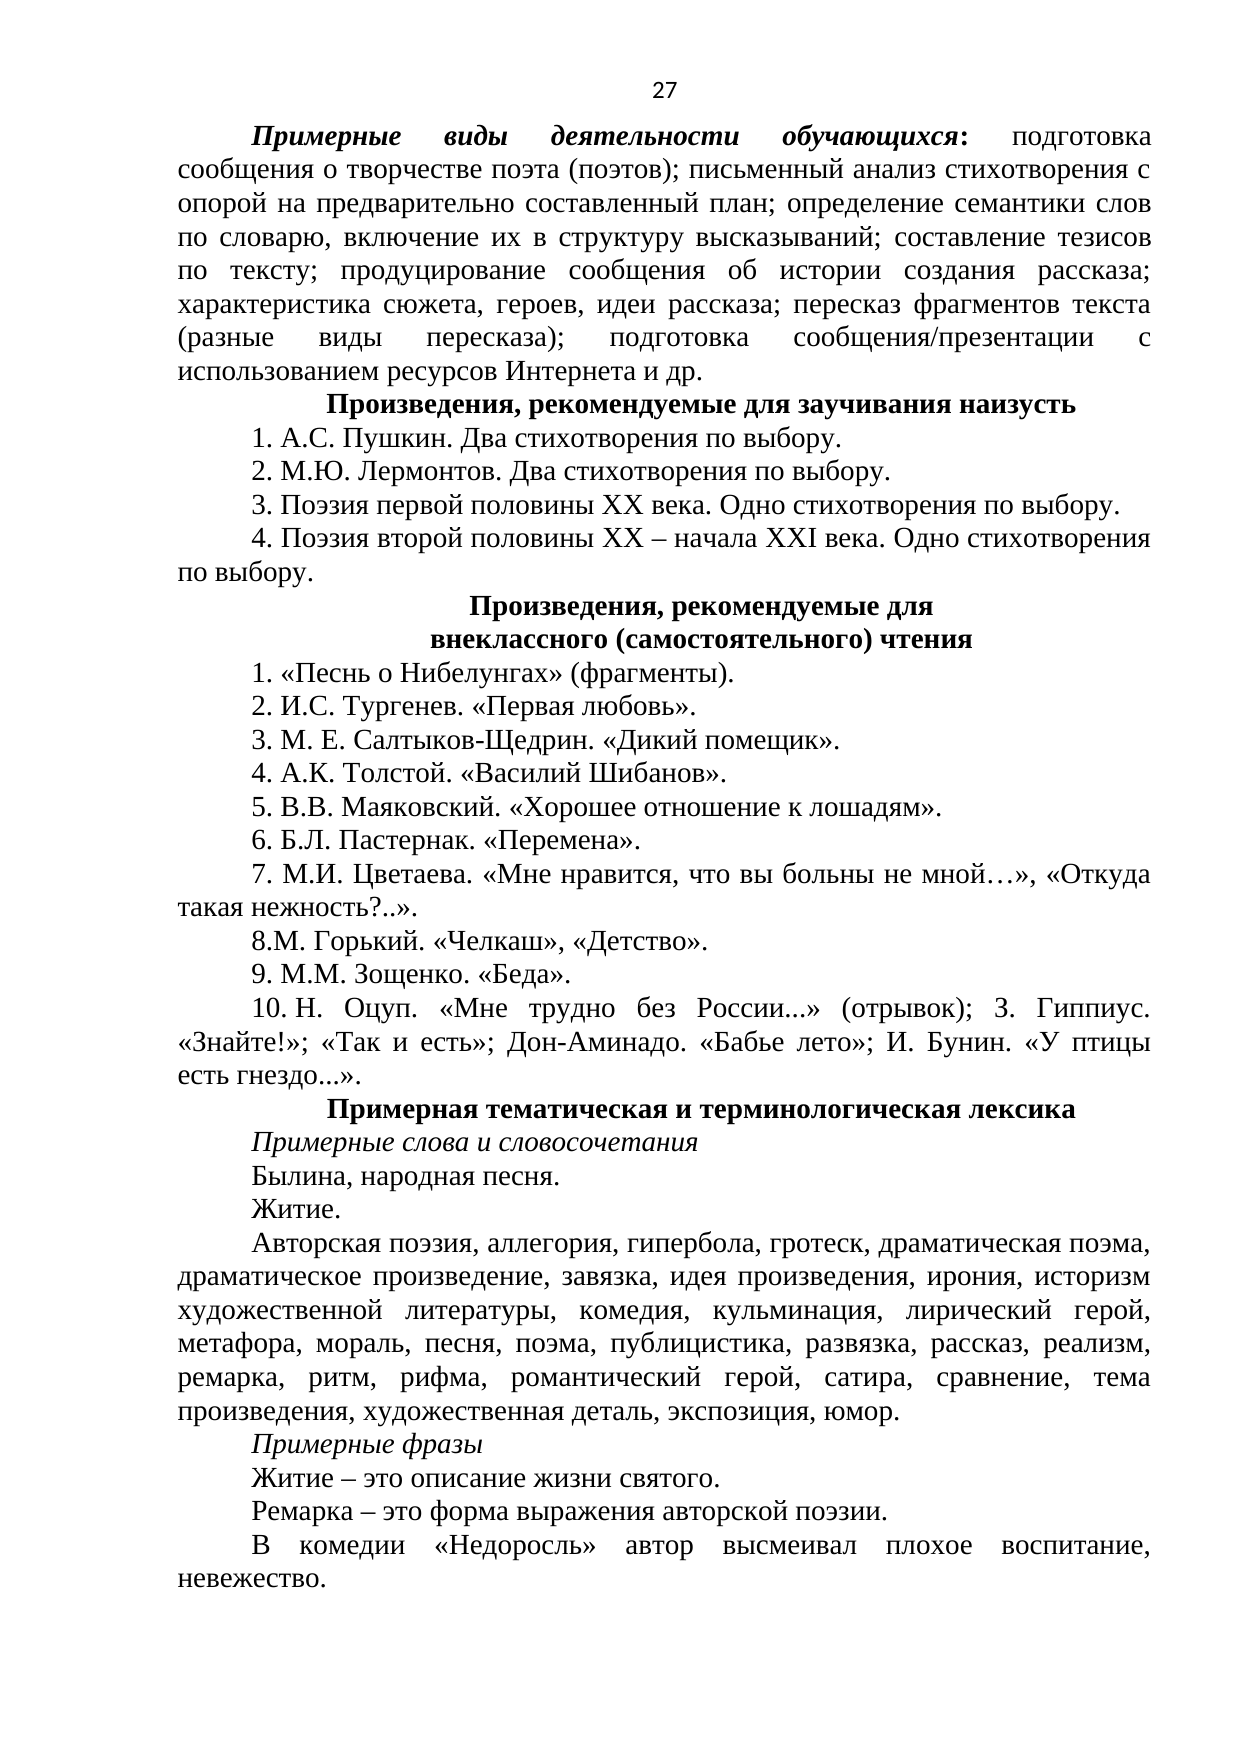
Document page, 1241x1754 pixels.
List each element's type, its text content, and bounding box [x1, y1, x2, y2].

text Житие – это описание жизни святого. [177, 1460, 1152, 1493]
text Авторская поэзия, аллегория, гипербола, гротеск, драматическая поэма, драматическое произведение, завязка, идея произведения, ирония, историзм художественной литературы, комедия, кульминация, лирический герой, метафора, мораль, песня, поэма, публицистика, развязка, рассказ, реализм, ремарка, ритм, рифма, романтический герой, сатира, сравнение, тема произведения, художественная деталь, экспозиция, юмор. [177, 1225, 1152, 1426]
text Примерные виды деятельности обучающихся: подготовка сообщения о творчестве поэта (поэтов); письменный анализ стихотворения с опорой на предварительно составленный план; определение семантики слов по словарю, включение их в структуру высказываний; составление тезисов по тексту; продуцирование сообщения об истории создания рассказа; характеристика сюжета, героев, идеи рассказа; пересказ фрагментов текста (разные виды пересказа); подготовка сообщения/презентации с использованием ресурсов Интернета и др. [177, 118, 1152, 386]
text 6. Б.Л. Пастернак. «Перемена». [177, 822, 1152, 856]
text 2. М.Ю. Лермонтов. Два стихотворения по выбору. [177, 453, 1152, 487]
text Произведения, рекомендуемые для [177, 588, 1152, 621]
text 1. «Песнь о Нибелунгах» (фрагменты). [177, 655, 1152, 688]
text 10. Н. Оцуп. «Мне трудно без России...» (отрывок); З. Гиппиус. «Знайте!»; «Так и есть»; Дон-Аминадо. «Бабье лето»; И. Бунин. «У птицы есть гнездо...». [177, 990, 1152, 1091]
text 4. Поэзия второй половины XX – начала XXI века. Одно стихотворения по выбору. [177, 521, 1152, 588]
text 5. В.В. Маяковский. «Хорошее отношение к лошадям». [177, 789, 1152, 822]
text Произведения, рекомендуемые для заучивания наизусть [177, 386, 1152, 420]
text 3. Поэзия первой половины ХХ века. Одно стихотворения по выбору. [177, 487, 1152, 521]
text 2. И.С. Тургенев. «Первая любовь». [177, 688, 1152, 722]
text Ремарка – это форма выражения авторской поэзии. [177, 1493, 1152, 1527]
text 1. А.С. Пушкин. Два стихотворения по выбору. [177, 420, 1152, 453]
text 8.М. Горький. «Челкаш», «Детство». [177, 923, 1152, 957]
text Житие. [177, 1191, 1152, 1225]
text 7. М.И. Цветаева. «Мне нравится, что вы больны не мной…», «Откуда такая нежность?..». [177, 856, 1152, 923]
text внеклассного (самостоятельного) чтения [177, 621, 1152, 655]
text 4. А.К. Толстой. «Василий Шибанов». [177, 755, 1152, 789]
text Примерная тематическая и терминологическая лексика [177, 1091, 1152, 1124]
text Примерные слова и словосочетания [177, 1124, 1152, 1158]
text 9. М.М. Зощенко. «Беда». [177, 957, 1152, 990]
text Примерные фразы [177, 1426, 1152, 1460]
text В комедии «Недоросль» автор высмеивал плохое воспитание, невежество. [177, 1527, 1152, 1594]
text Былина, народная песня. [177, 1158, 1152, 1191]
text 3. М. Е. Салтыков-Щедрин. «Дикий помещик». [177, 722, 1152, 755]
